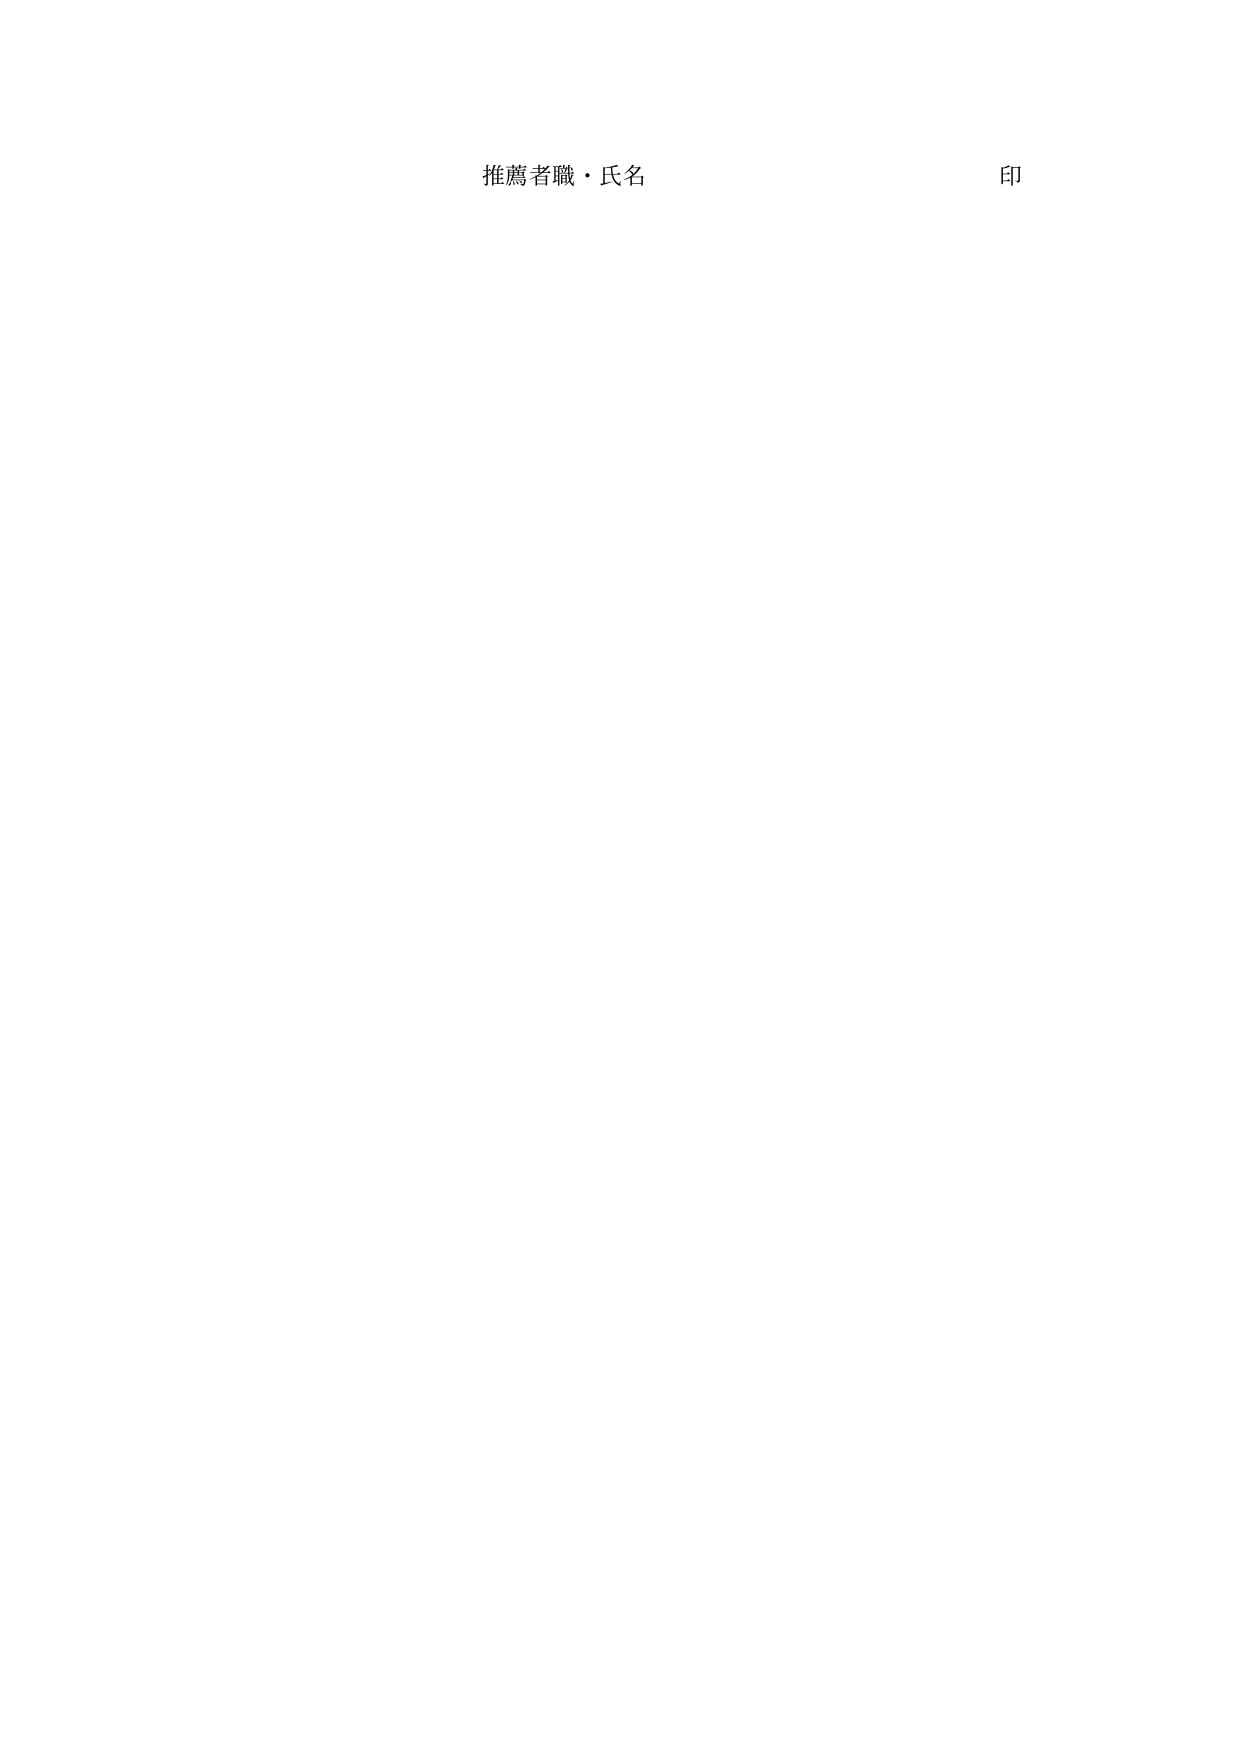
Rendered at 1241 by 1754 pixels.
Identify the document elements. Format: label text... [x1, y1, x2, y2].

text 推薦者職・氏名 印 [129, 157, 1141, 192]
